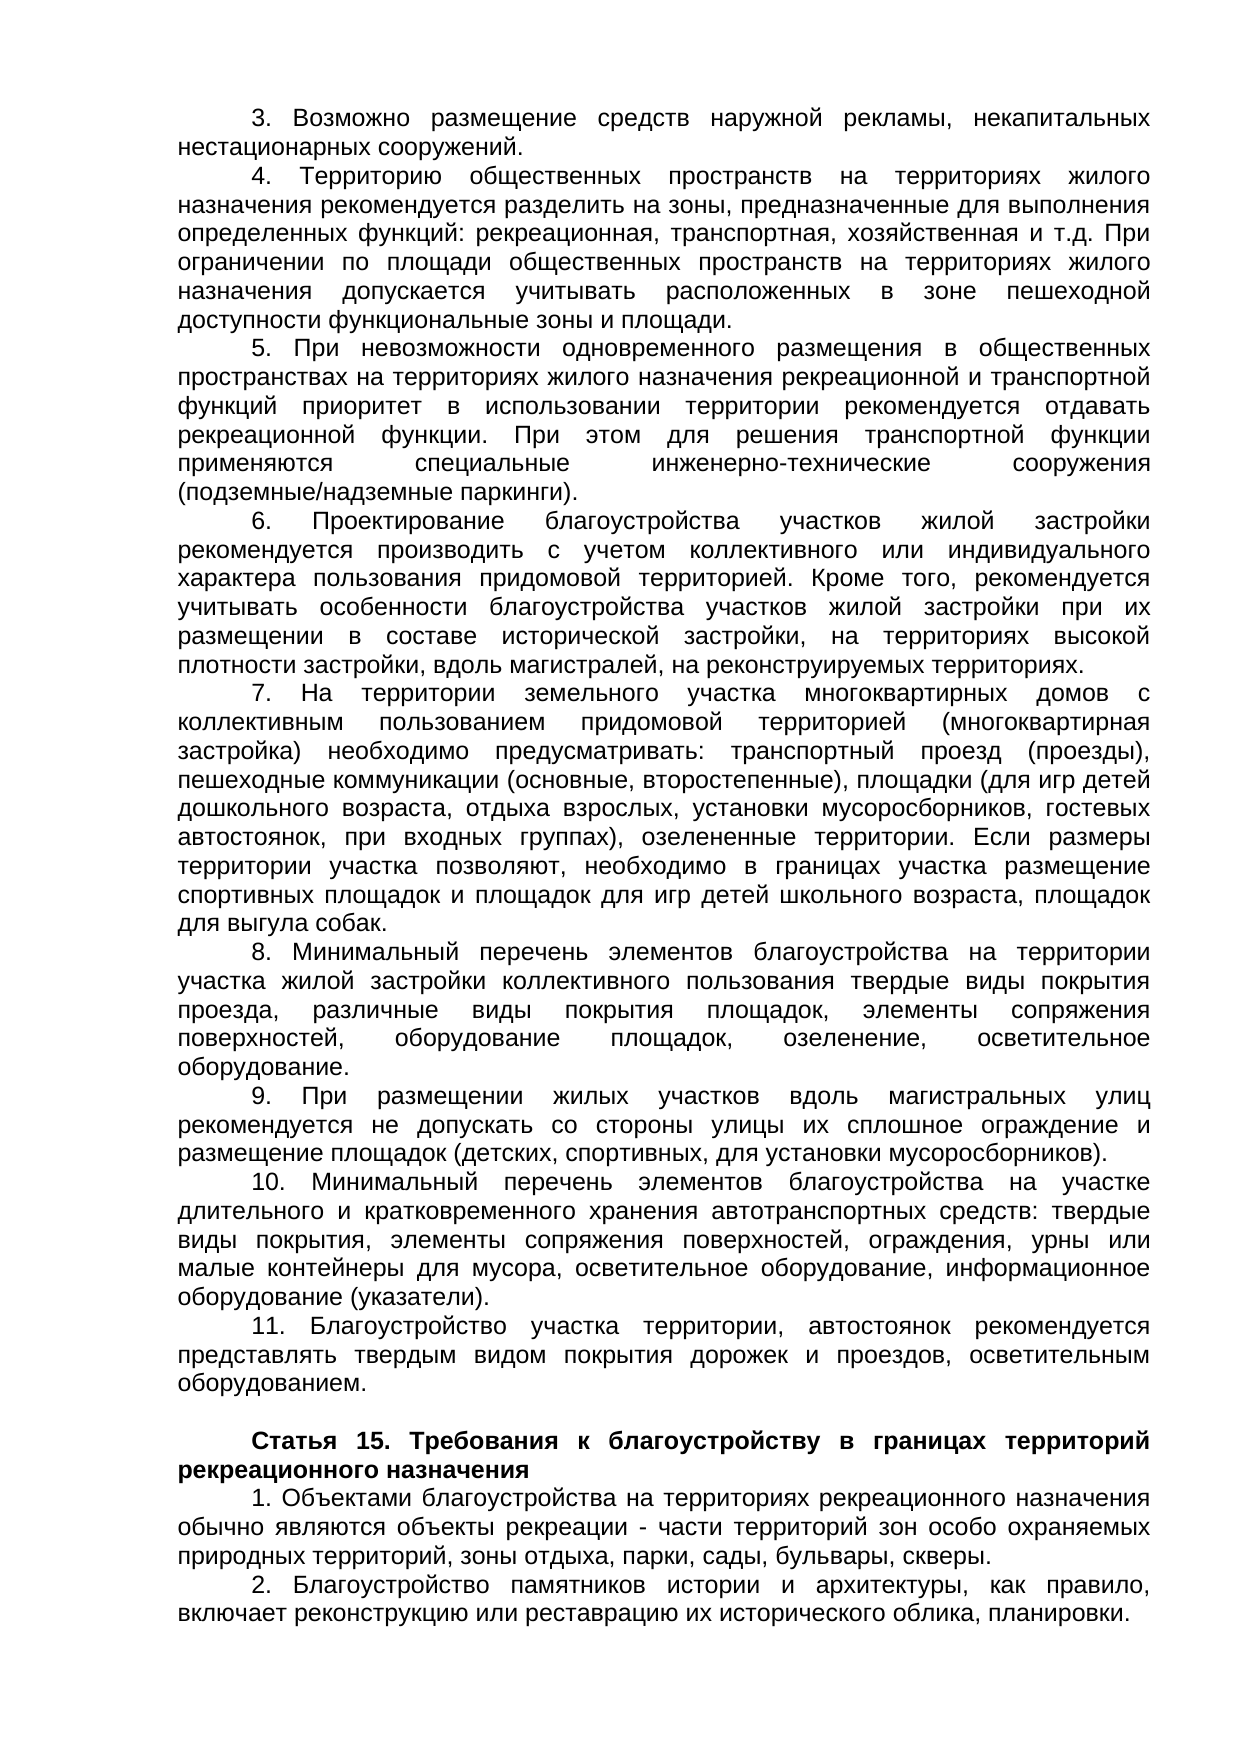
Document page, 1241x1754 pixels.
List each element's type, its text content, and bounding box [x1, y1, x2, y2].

text 10. Минимальный перечень элементов благоустройства на участке длительного и кратковременного хранения автотранспортных средств: твердые виды покрытия, элементы сопряжения поверхностей, ограждения, урны или малые контейнеры для мусора, осветительное оборудование, информационное оборудование (указатели). [177, 1167, 1152, 1311]
text 9. При размещении жилых участков вдоль магистральных улиц рекомендуется не допускать со стороны улицы их сплошное ограждение и размещение площадок (детских, спортивных, для установки мусоросборников). [177, 1081, 1152, 1167]
text 8. Минимальный перечень элементов благоустройства на территории участка жилой застройки коллективного пользования твердые виды покрытия проезда, различные виды покрытия площадок, элементы сопряжения поверхностей, оборудование площадок, озеленение, осветительное оборудование. [177, 937, 1152, 1081]
text 7. На территории земельного участка многоквартирных домов с коллективным пользованием придомовой территорией (многоквартирная застройка) необходимо предусматривать: транспортный проезд (проезды), пешеходные коммуникации (основные, второстепенные), площадки (для игр детей дошкольного возраста, отдыха взрослых, установки мусоросборников, гостевых автостоянок, при входных группах), озелененные территории. Если размеры территории участка позволяют, необходимо в границах участка размещение спортивных площадок и площадок для игр детей школьного возраста, площадок для выгула собак. [177, 678, 1152, 937]
text 1. Объектами благоустройства на территориях рекреационного назначения обычно являются объекты рекреации - части территорий зон особо охраняемых природных территорий, зоны отдыха, парки, сады, бульвары, скверы. [177, 1483, 1152, 1570]
text 6. Проектирование благоустройства участков жилой застройки рекомендуется производить с учетом коллективного или индивидуального характера пользования придомовой территорией. Кроме того, рекомендуется учитывать особенности благоустройства участков жилой застройки при их размещении в составе исторической застройки, на территориях высокой плотности застройки, вдоль магистралей, на реконструируемых территориях. [177, 506, 1152, 678]
text Статья 15. Требования к благоустройству в границах территорий рекреационного назначения [177, 1426, 1152, 1483]
text 3. Возможно размещение средств наружной рекламы, некапитальных нестационарных сооружений. [177, 103, 1152, 161]
text 5. При невозможности одновременного размещения в общественных пространствах на территориях жилого назначения рекреационной и транспортной функций приоритет в использовании территории рекомендуется отдавать рекреационной функции. При этом для решения транспортной функции применяются специальные инженерно-технические сооружения (подземные/надземные паркинги). [177, 333, 1152, 506]
text 11. Благоустройство участка территории, автостоянок рекомендуется представлять твердым видом покрытия дорожек и проездов, осветительным оборудованием. [177, 1311, 1152, 1397]
text 2. Благоустройство памятников истории и архитектуры, как правило, включает реконструкцию или реставрацию их исторического облика, планировки. [177, 1570, 1152, 1627]
text 4. Территорию общественных пространств на территориях жилого назначения рекомендуется разделить на зоны, предназначенные для выполнения определенных функций: рекреационная, транспортная, хозяйственная и т.д. При ограничении по площади общественных пространств на территориях жилого назначения допускается учитывать расположенных в зоне пешеходной доступности функциональные зоны и площади. [177, 161, 1152, 333]
